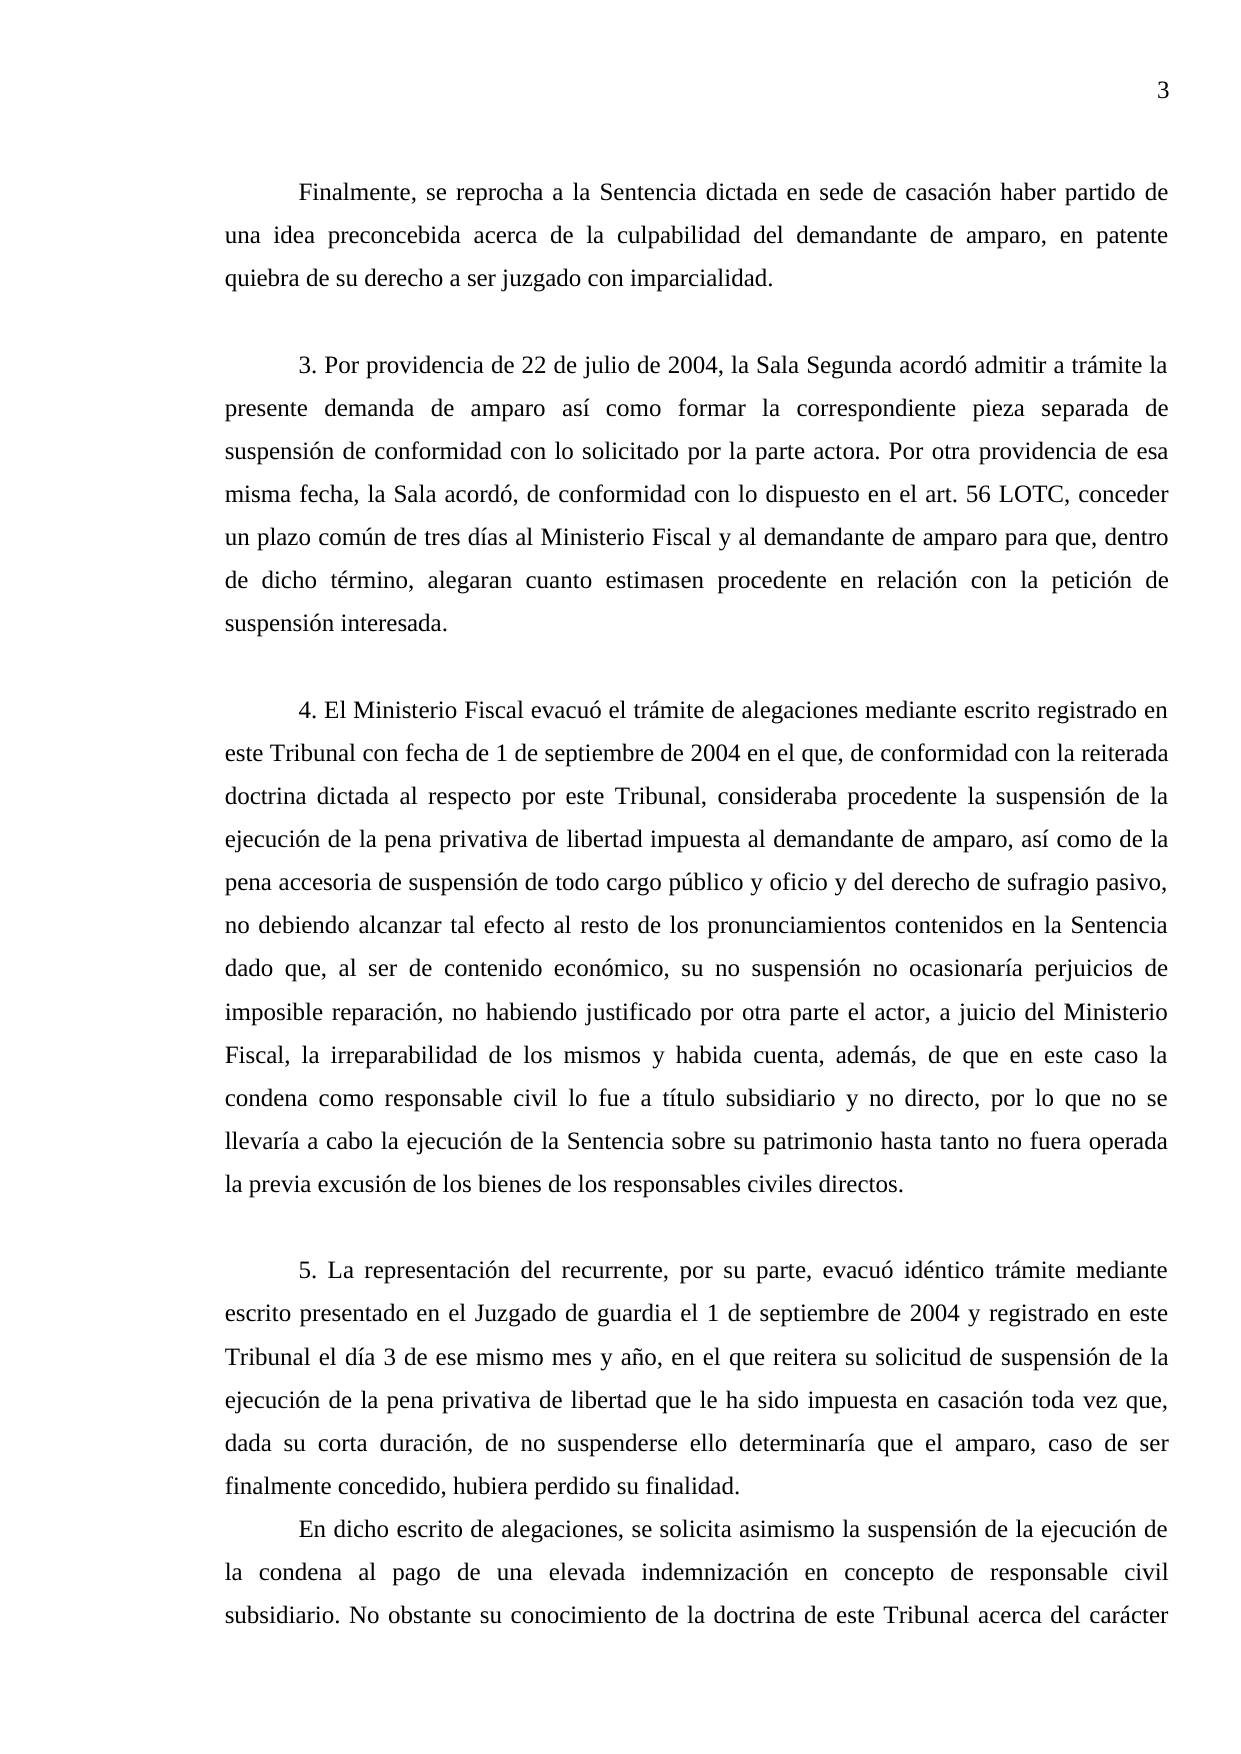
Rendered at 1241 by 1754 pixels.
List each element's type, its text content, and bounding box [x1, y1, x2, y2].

text 4. El Ministerio Fiscal evacuó el trámite de alegaciones mediante escrito registrado en este Tribunal con fecha de 1 de septiembre de 2004 en el que, de conformidad con la reiterada doctrina dictada al respecto por este Tribunal, consideraba procedente la suspensión de la ejecución de la pena privativa de libertad impuesta al demandante de amparo, así como de la pena accesoria de suspensión de todo cargo público y oficio y del derecho de sufragio pasivo, no debiendo alcanzar tal efecto al resto de los pronunciamientos contenidos en la Sentencia dado que, al ser de contenido económico, su no suspensión no ocasionaría perjuicios de imposible reparación, no habiendo justificado por otra parte el actor, a juicio del Ministerio Fiscal, la irreparabilidad de los mismos y habida cuenta, además, de que en este caso la condena como responsable civil lo fue a título subsidiario y no directo, por lo que no se llevaría a cabo la ejecución de la Sentencia sobre su patrimonio hasta tanto no fuera operada la previa excusión de los bienes de los responsables civiles directos. [224, 695, 1169, 1198]
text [224, 1514, 1169, 1629]
text 3. Por providencia de 22 de julio de 2004, la Sala Segunda acordó admitir a trámite la presente demanda de amparo así como formar la correspondiente pieza separada de suspensión de conformidad con lo solicitado por la parte actora. Por otra providencia de esa misma fecha, la Sala acordó, de conformidad con lo dispuesto en el art. 56 LOTC, conceder un plazo común de tres días al Ministerio Fiscal y al demandante de amparo para que, dentro de dicho término, alegaran cuanto estimasen procedente en relación con la petición de suspensión interesada. [224, 350, 1169, 637]
text Finalmente, se reprocha a la Sentencia dictada en sede de casación haber partido de una idea preconcebida acerca de la culpabilidad del demandante de amparo, en patente quiebra de su derecho a ser juzgado con imparcialidad. [224, 177, 1169, 292]
text 5. La representación del recurrente, por su parte, evacuó idéntico trámite mediante escrito presentado en el Juzgado de guardia el 1 de septiembre de 2004 y registrado en este Tribunal el día 3 de ese mismo mes y año, en el que reitera su solicitud de suspensión de la ejecución de la pena privativa de libertad que le ha sido impuesta en casación toda vez que, dada su corta duración, de no suspenderse ello determinaría que el amparo, caso de ser finalmente concedido, hubiera perdido su finalidad. [224, 1255, 1169, 1500]
